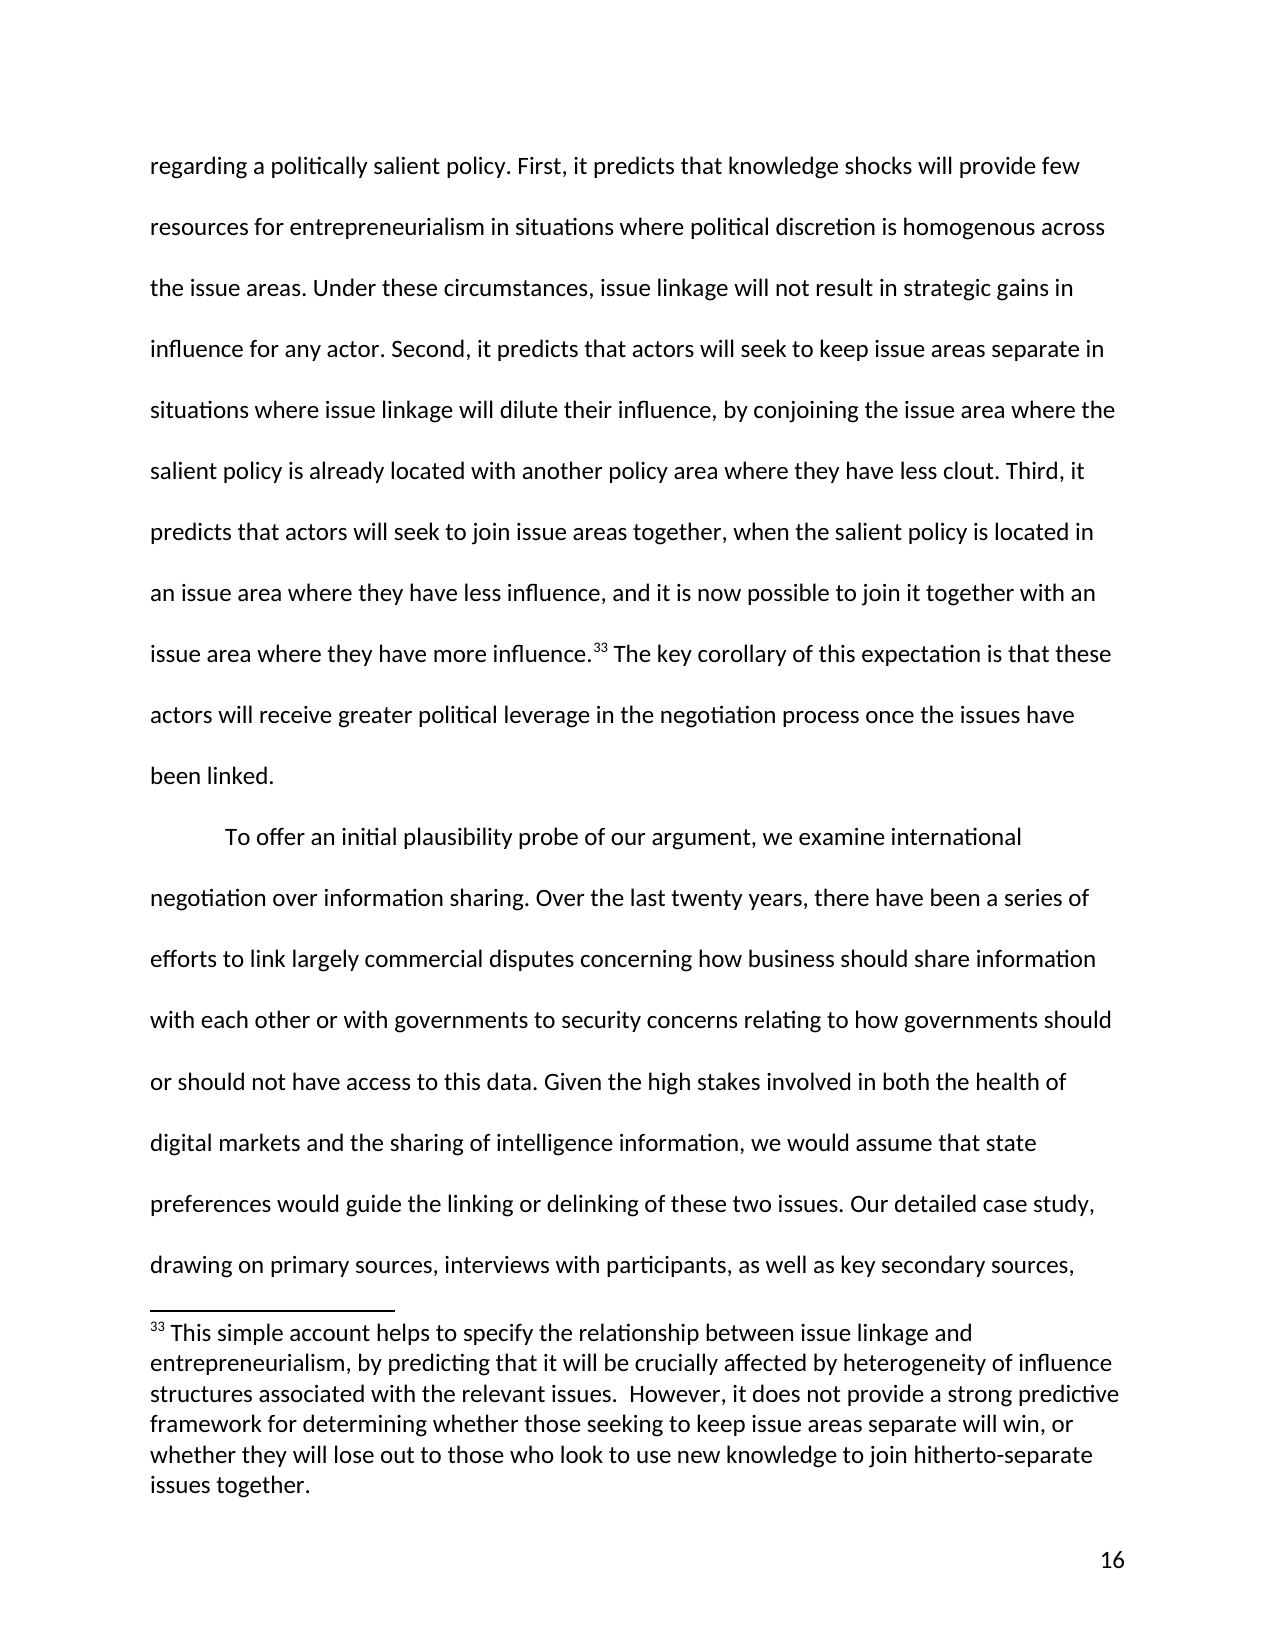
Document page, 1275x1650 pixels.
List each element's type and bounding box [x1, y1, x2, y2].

text [150, 821, 1125, 1279]
text [150, 150, 1125, 791]
